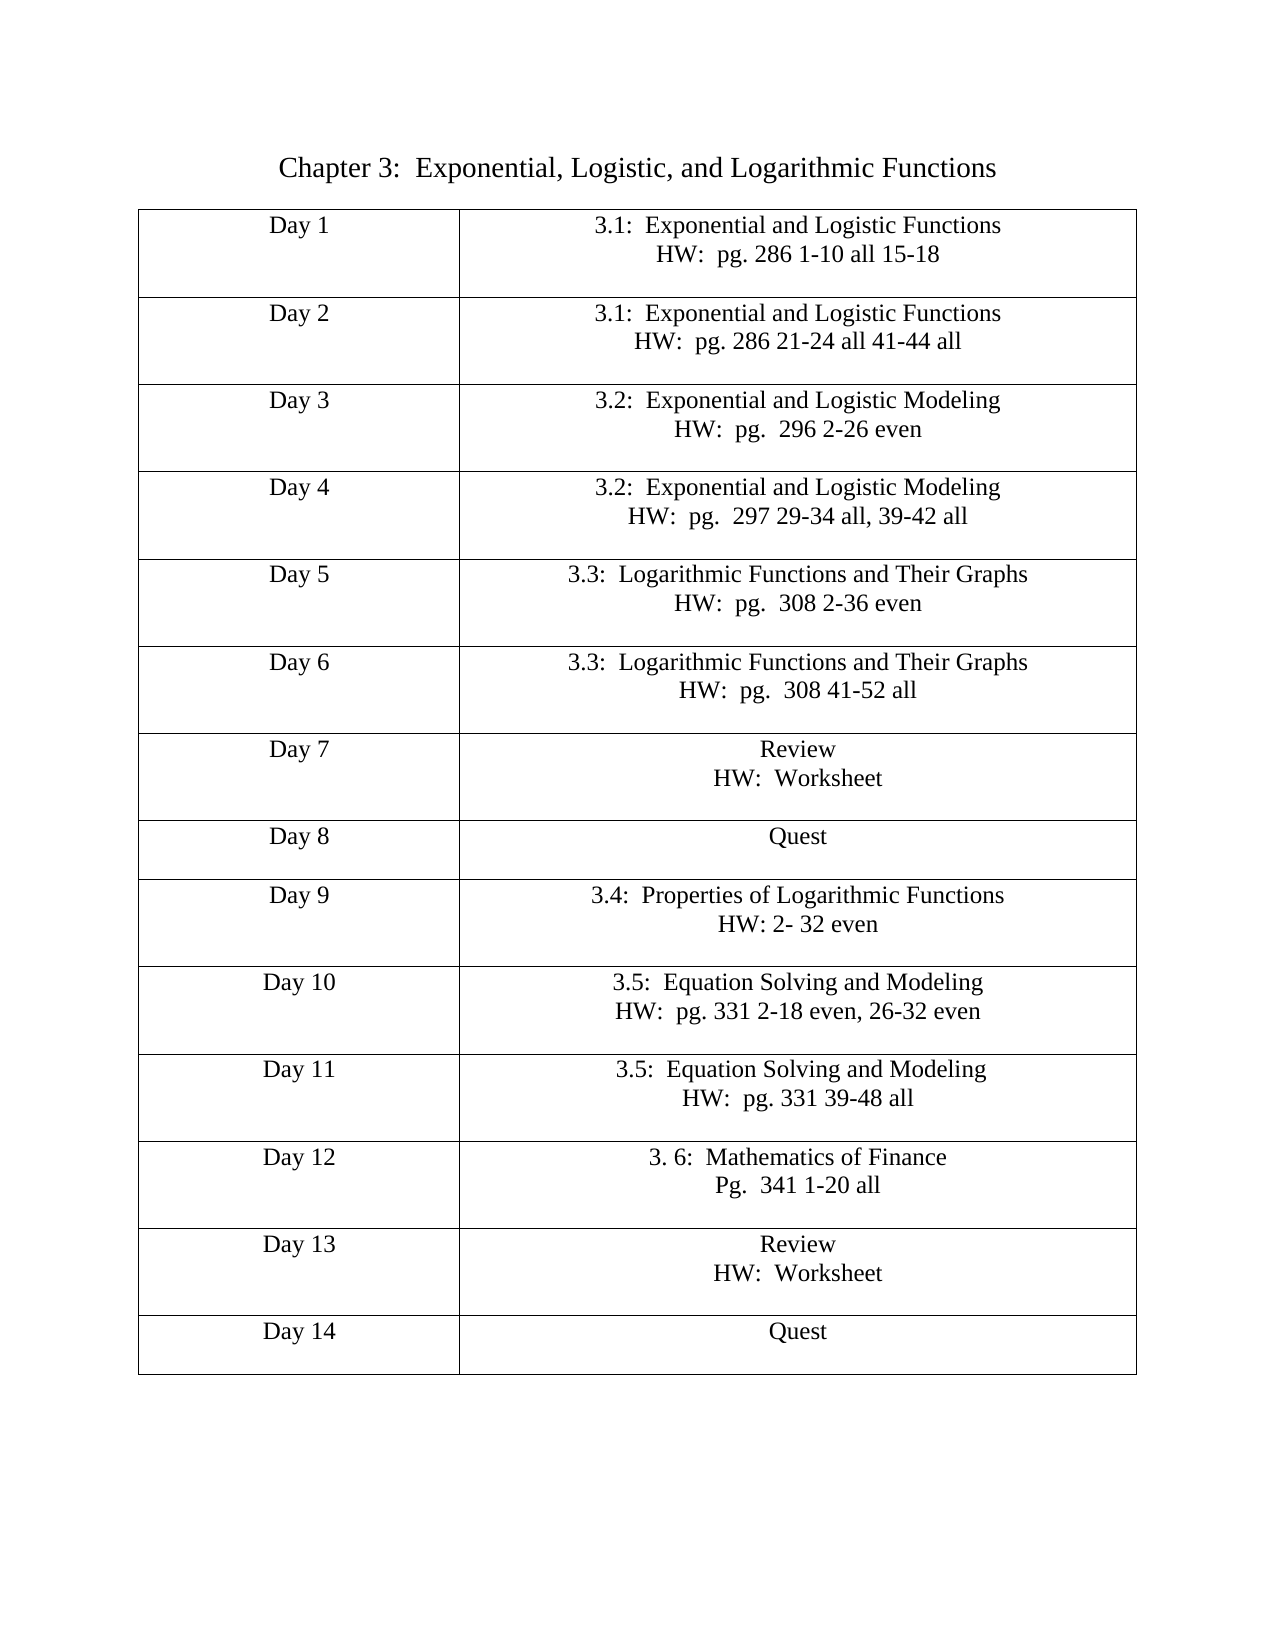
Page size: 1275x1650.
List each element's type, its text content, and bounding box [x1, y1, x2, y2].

table_cell Day 11 [139, 1055, 459, 1141]
table_cell Day 5 [139, 560, 459, 646]
table_cell Day 6 [139, 647, 459, 733]
table_cell Day 7 [139, 734, 459, 820]
table_cell Quest [460, 821, 1136, 879]
table_cell Review HW: Worksheet [460, 734, 1136, 820]
table_cell 3.4: Properties of Logarithmic Functions HW: 2- 32 even [460, 880, 1136, 966]
table_cell 3. 6: Mathematics of Finance Pg. 341 1-20 all [460, 1142, 1136, 1228]
table_cell 3.3: Logarithmic Functions and Their Graphs HW: pg. 308 2-36 even [460, 560, 1136, 646]
table_cell 3.3: Logarithmic Functions and Their Graphs HW: pg. 308 41-52 all [460, 647, 1136, 733]
table_header 3.1: Exponential and Logistic Functions HW: pg. 286 1-10 all 15-18 [460, 210, 1136, 297]
table_cell 3.2: Exponential and Logistic Modeling HW: pg. 296 2-26 even [460, 385, 1136, 471]
table_cell Day 8 [139, 821, 459, 879]
table_cell Day 9 [139, 880, 459, 966]
table_cell Day 3 [139, 385, 459, 471]
table_cell Day 4 [139, 472, 459, 558]
text Chapter 3: Exponential, Logistic, and Logarithmic Functions [150, 150, 1125, 183]
table_header Day 1 [139, 210, 459, 297]
table_cell Review HW: Worksheet [460, 1229, 1136, 1315]
table_cell 3.2: Exponential and Logistic Modeling HW: pg. 297 29-34 all, 39-42 all [460, 472, 1136, 558]
table_cell Day 2 [139, 298, 459, 384]
table_cell Day 13 [139, 1229, 459, 1315]
table_cell 3.5: Equation Solving and Modeling HW: pg. 331 2-18 even, 26-32 even [460, 967, 1136, 1053]
table_cell 3.5: Equation Solving and Modeling HW: pg. 331 39-48 all [460, 1055, 1136, 1141]
table_cell Day 12 [139, 1142, 459, 1228]
table_cell Day 10 [139, 967, 459, 1053]
table_cell Quest [460, 1316, 1136, 1374]
table_cell 3.1: Exponential and Logistic Functions HW: pg. 286 21-24 all 41-44 all [460, 298, 1136, 384]
table_cell Day 14 [139, 1316, 459, 1374]
